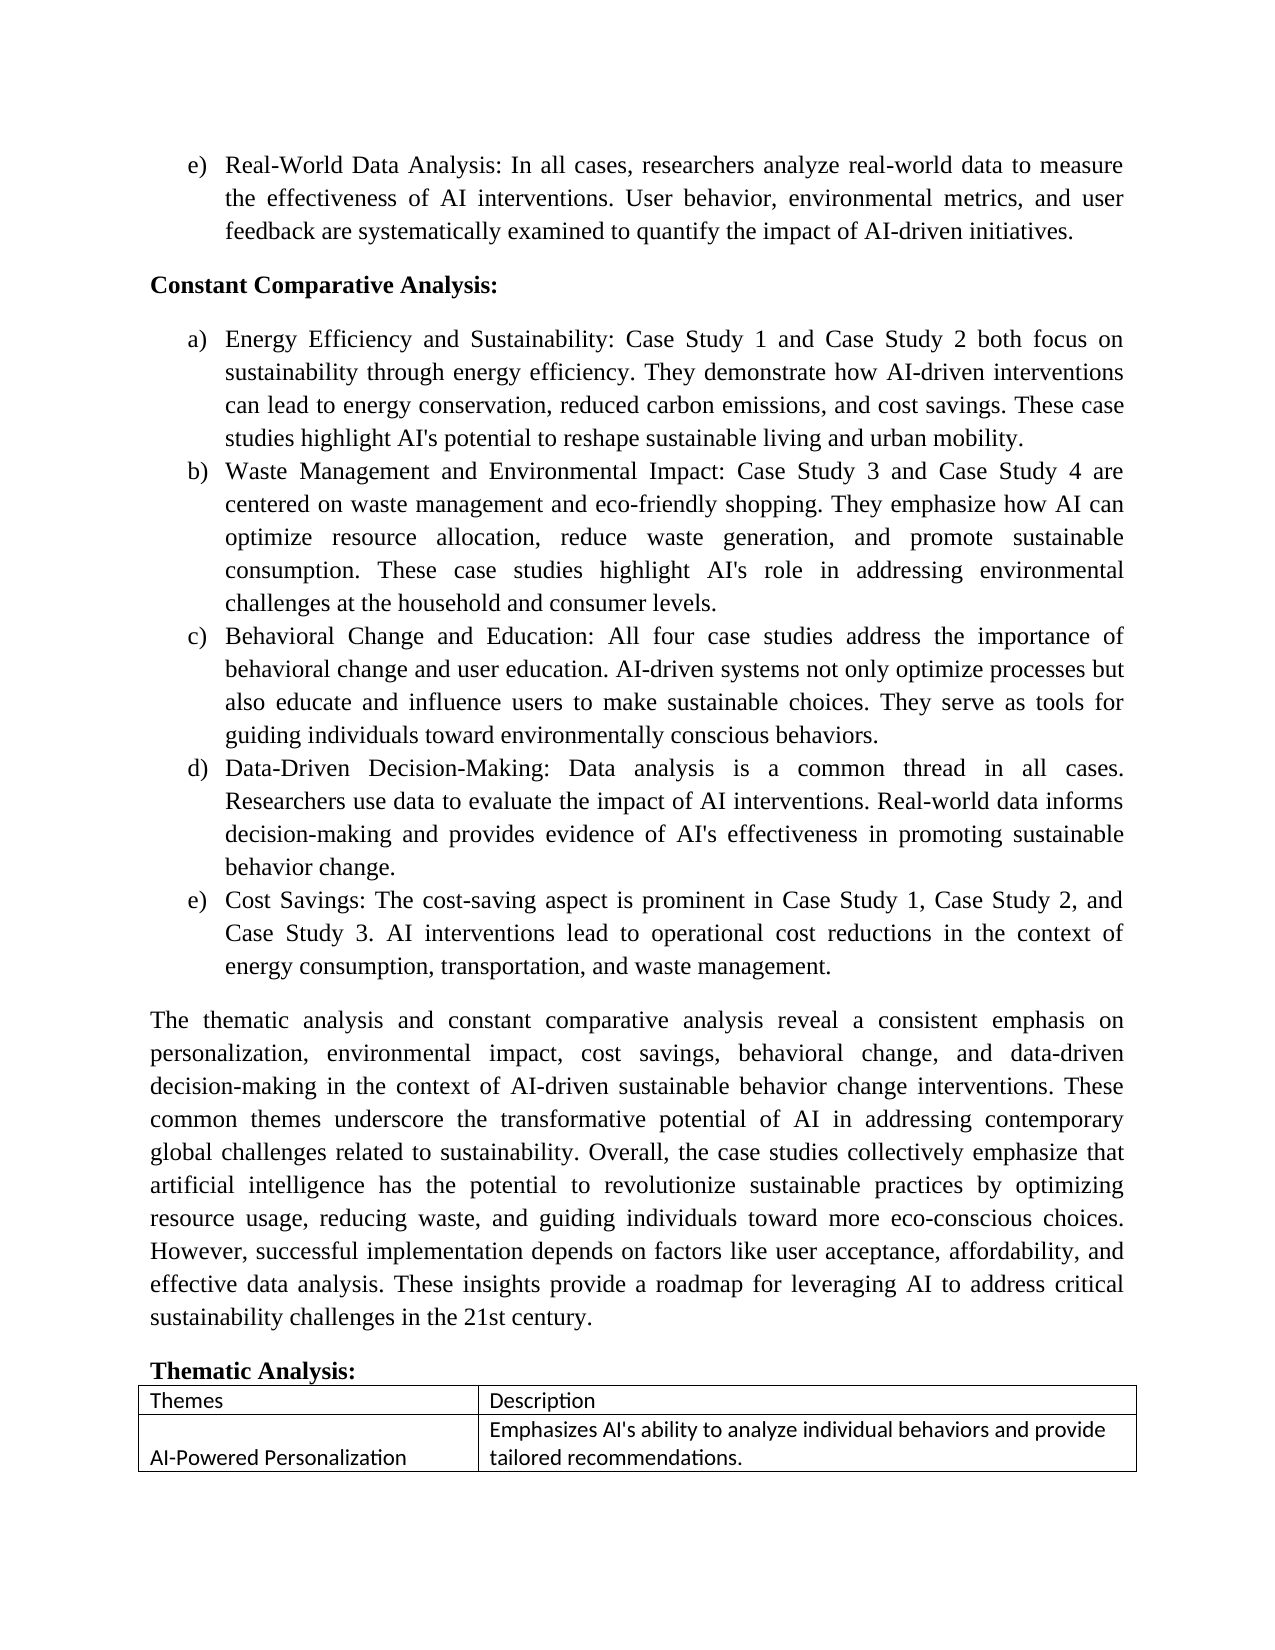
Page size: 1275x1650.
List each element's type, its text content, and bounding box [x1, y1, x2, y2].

list Real-World Data Analysis: In all cases, researchers analyze real-world data to measure the effectiveness of AI interventions. User behavior, environmental metrics, and user feedback are systematically examined to quantify the impact of AI-driven initiatives. [187, 150, 1125, 245]
list Data-Driven Decision-Making: Data analysis is a common thread in all cases. Researchers use data to evaluate the impact of AI interventions. Real-world data informs decision-making and provides evidence of AI's effectiveness in promoting sustainable behavior change. [187, 753, 1125, 881]
table_cell Emphasizes AI's ability to analyze individual behaviors and provide tailored recommendations. [479, 1415, 1136, 1471]
table_cell AI-Powered Personalization [139, 1415, 478, 1471]
list Behavioral Change and Education: All four case studies address the importance of behavioral change and user education. AI-driven systems not only optimize processes but also educate and influence users to make sustainable choices. They serve as tools for guiding individuals toward environmentally conscious behaviors. [187, 621, 1125, 749]
list Energy Efficiency and Sustainability: Case Study 1 and Case Study 2 both focus on sustainability through energy efficiency. They demonstrate how AI-driven interventions can lead to energy conservation, reduced carbon emissions, and cost savings. These case studies highlight AI's potential to reshape sustainable living and urban mobility. [187, 324, 1125, 452]
text Thematic Analysis: [150, 1356, 1125, 1385]
list Cost Savings: The cost-saving aspect is prominent in Case Study 1, Case Study 2, and Case Study 3. AI interventions lead to operational cost reductions in the context of energy consumption, transportation, and waste management. [187, 885, 1125, 980]
table_header Description [479, 1386, 1136, 1414]
list Waste Management and Environmental Impact: Case Study 3 and Case Study 4 are centered on waste management and eco-friendly shopping. They emphasize how AI can optimize resource allocation, reduce waste generation, and promote sustainable consumption. These case studies highlight AI's role in addressing environmental challenges at the household and consumer levels. [187, 456, 1125, 617]
table_header Themes [139, 1386, 478, 1414]
text Constant Comparative Analysis: [150, 270, 1125, 299]
text The thematic analysis and constant comparative analysis reveal a consistent emphasis on personalization, environmental impact, cost savings, behavioral change, and data-driven decision-making in the context of AI-driven sustainable behavior change interventions. These common themes underscore the transformative potential of AI in addressing contemporary global challenges related to sustainability. Overall, the case studies collectively emphasize that artificial intelligence has the potential to revolutionize sustainable practices by optimizing resource usage, reducing waste, and guiding individuals toward more eco-conscious choices. However, successful implementation depends on factors like user acceptance, affordability, and effective data analysis. These insights provide a roadmap for leveraging AI to address critical sustainability challenges in the 21st century. [150, 1005, 1125, 1331]
